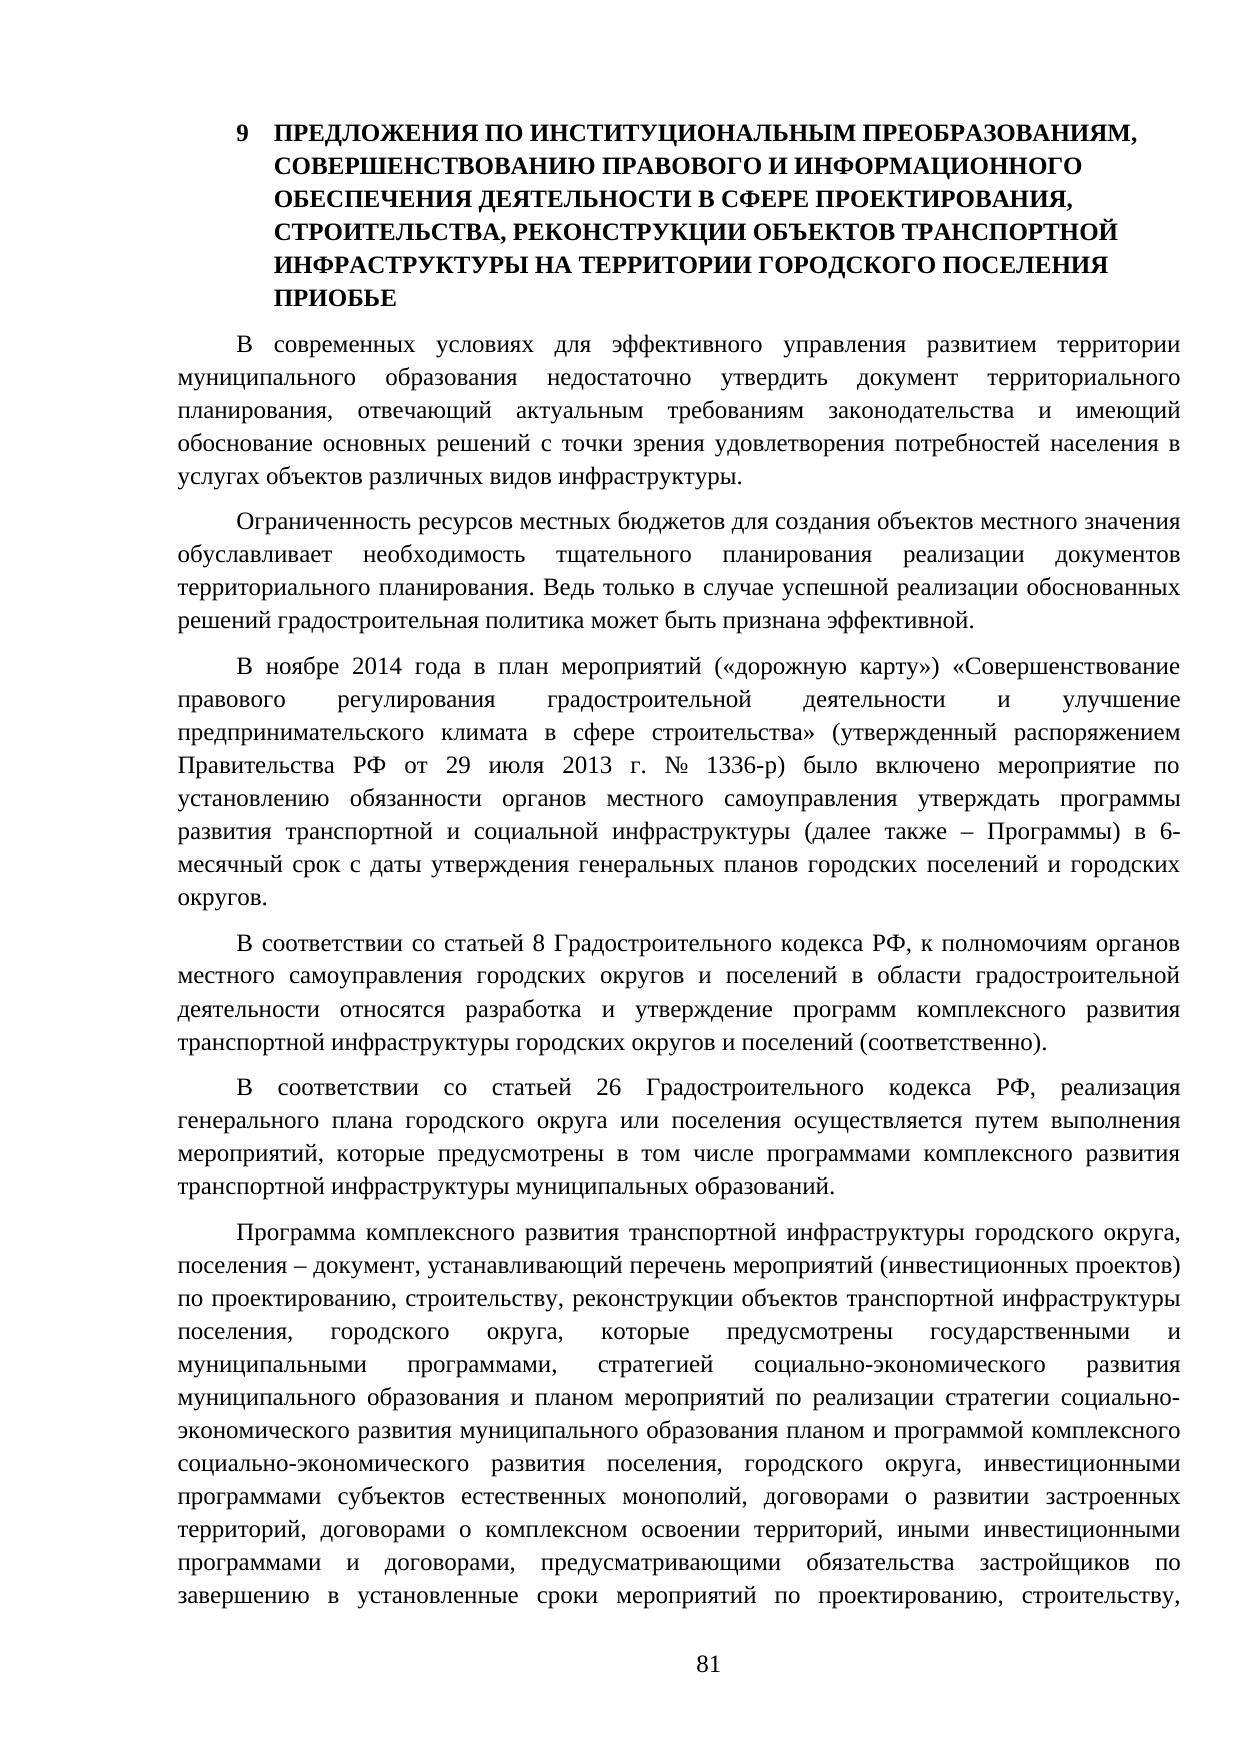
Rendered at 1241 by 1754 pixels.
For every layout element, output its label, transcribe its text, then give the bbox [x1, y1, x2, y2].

text В современных условиях для эффективного управления развитием территории муниципального образования недостаточно утвердить документ территориального планирования, отвечающий актуальным требованиям законодательства и имеющий обоснование основных решений с точки зрения удовлетворения потребностей населения в услугах объектов различных видов инфраструктуры. [177, 329, 1181, 489]
text В ноябре 2014 года в план мероприятий («дорожную карту») «Совершенствование правового регулирования градостроительной деятельности и улучшение предпринимательского климата в сфере строительства» (утвержденный распоряжением Правительства РФ от 29 июля 2013 г. № 1336-р) было включено мероприятие по установлению обязанности органов местного самоуправления утверждать программы развития транспортной и социальной инфраструктуры (далее также – Программы) в 6-месячный срок с даты утверждения генеральных планов городских поселений и городских округов. [177, 651, 1181, 911]
text В соответствии со статьей 26 Градостроительного кодекса РФ, реализация генерального плана городского округа или поселения осуществляется путем выполнения мероприятий, которые предусмотрены в том числе программами комплексного развития транспортной инфраструктуры муниципальных образований. [177, 1072, 1181, 1200]
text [177, 1217, 1181, 1609]
text В соответствии со статьей 8 Градостроительного кодекса РФ, к полномочиям органов местного самоуправления городских округов и поселений в области градостроительной деятельности относятся разработка и утверждение программ комплексного развития транспортной инфраструктуры городских округов и поселений (соответственно). [177, 928, 1181, 1055]
text ПРЕДЛОЖЕНИЯ ПО ИНСТИТУЦИОНАЛЬНЫМ ПРЕОБРАЗОВАНИЯМ, СОВЕРШЕНСТВОВАНИЮ ПРАВОВОГО И ИНФОРМАЦИОННОГО ОБЕСПЕЧЕНИЯ ДЕЯТЕЛЬНОСТИ В СФЕРЕ ПРОЕКТИРОВАНИЯ, СТРОИТЕЛЬСТВА, РЕКОНСТРУКЦИИ ОБЪЕКТОВ ТРАНСПОРТНОЙ ИНФРАСТРУКТУРЫ НА ТЕРРИТОРИИ ГОРОДСКОГО ПОСЕЛЕНИЯ ПРИОБЬЕ [236, 118, 1181, 312]
text Ограниченность ресурсов местных бюджетов для создания объектов местного значения обуславливает необходимость тщательного планирования реализации документов территориального планирования. Ведь только в случае успешной реализации обоснованных решений градостроительная политика может быть признана эффективной. [177, 506, 1181, 634]
